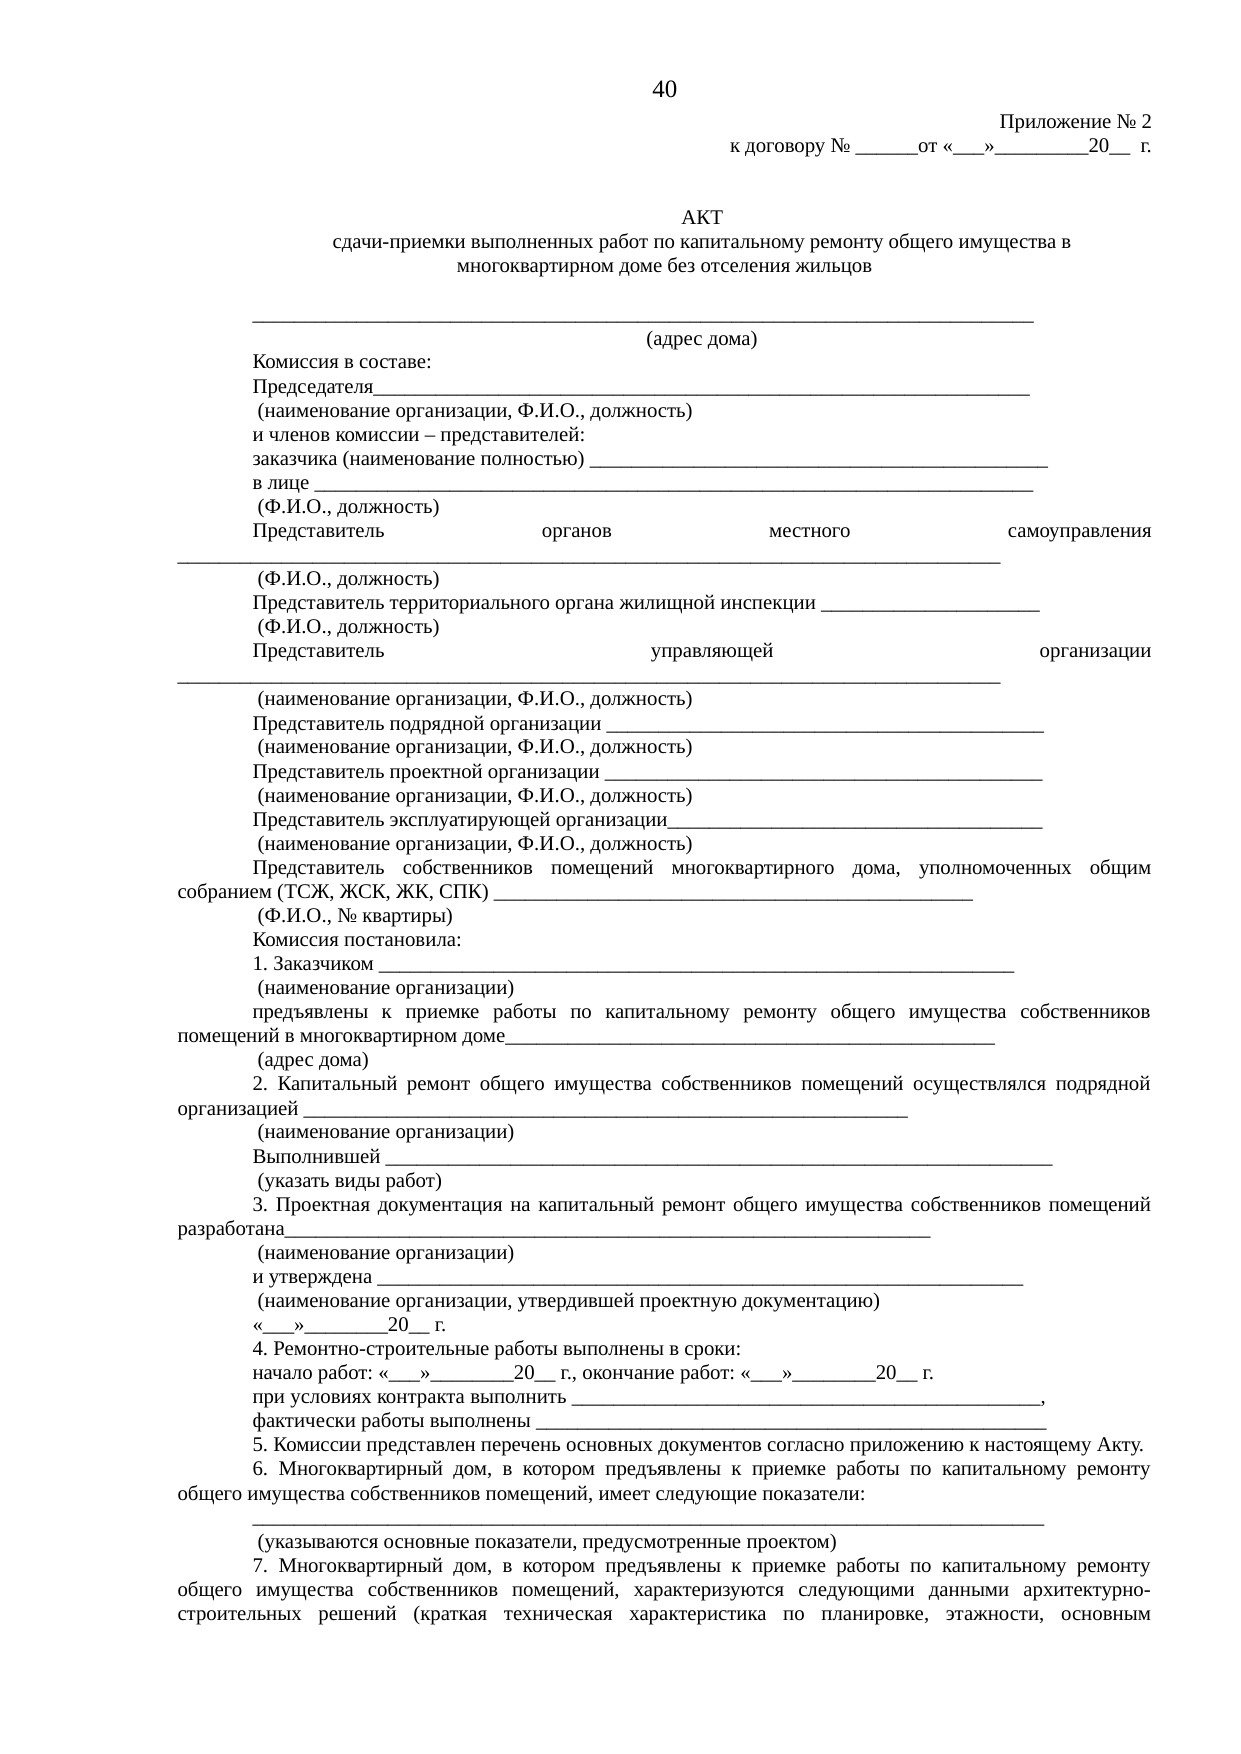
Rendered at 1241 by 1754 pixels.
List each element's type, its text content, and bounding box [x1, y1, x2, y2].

text 6. Многоквартирный дом, в котором предъявлены к приемке работы по капитальному ремонту общего имущества собственников помещений, имеет следующие показатели: [177, 1456, 1152, 1504]
text 1. Заказчиком _____________________________________________________________ [177, 951, 1152, 975]
text Приложение № 2 [177, 109, 1152, 133]
text (Ф.И.О., должность) [177, 494, 1152, 518]
text (Ф.И.О., должность) [177, 614, 1152, 638]
text (наименование организации, Ф.И.О., должность) [177, 734, 1152, 758]
text к договору № ______от «___»_________20__ г. [177, 133, 1152, 157]
text и членов комиссии – представителей: [177, 422, 1152, 446]
text Комиссия в составе: [177, 349, 1152, 373]
text 4. Ремонтно-строительные работы выполнены в сроки: [177, 1336, 1152, 1360]
text (указываются основные показатели, предусмотренные проектом) [177, 1528, 1152, 1553]
text предъявлены к приемке работы по капитальному ремонту общего имущества собственников помещений в многоквартирном доме_______________________________________________ [177, 999, 1152, 1047]
text (наименование организации, утвердившей проектную документацию) [177, 1288, 1152, 1312]
text (наименование организации, Ф.И.О., должность) [177, 783, 1152, 807]
text и утверждена ______________________________________________________________ [177, 1264, 1152, 1288]
text ____________________________________________________________________________ [177, 1504, 1152, 1528]
text заказчика (наименование полностью) ____________________________________________ [177, 446, 1152, 470]
text при условиях контракта выполнить _____________________________________________, [177, 1384, 1152, 1408]
text (указать виды работ) [177, 1168, 1152, 1192]
text сдачи-приемки выполненных работ по капитальному ремонту общего имущества в многоквартирном доме без отселения жильцов [177, 229, 1152, 277]
text (Ф.И.О., № квартиры) [177, 903, 1152, 927]
text Представитель подрядной организации __________________________________________ [177, 710, 1152, 734]
text Представитель территориального органа жилищной инспекции _____________________ [177, 590, 1152, 614]
text (наименование организации, Ф.И.О., должность) [177, 686, 1152, 710]
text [177, 1553, 1152, 1625]
text 5. Комиссии представлен перечень основных документов согласно приложению к настоящему Акту. [177, 1432, 1152, 1456]
text Представитель проектной организации __________________________________________ [177, 758, 1152, 783]
text 3. Проектная документация на капитальный ремонт общего имущества собственников помещений разработана______________________________________________________________ [177, 1192, 1152, 1240]
text (адрес дома) [177, 325, 1152, 349]
text 2. Капитальный ремонт общего имущества собственников помещений осуществлялся подрядной организацией __________________________________________________________ [177, 1071, 1152, 1119]
text Представитель эксплуатирующей организации____________________________________ [177, 807, 1152, 831]
text Представитель органов местного самоуправления _______________________________________________________________________________ [177, 518, 1152, 566]
text (Ф.И.О., должность) [177, 566, 1152, 590]
text ___________________________________________________________________________ [177, 301, 1152, 325]
text начало работ: «___»________20__ г., окончание работ: «___»________20__ г. [177, 1360, 1152, 1384]
text Председателя_______________________________________________________________ [177, 373, 1152, 398]
text (наименование организации) [177, 975, 1152, 999]
text (наименование организации) [177, 1119, 1152, 1143]
text в лице _____________________________________________________________________ [177, 470, 1152, 494]
text Представитель управляющей организации _______________________________________________________________________________ [177, 638, 1152, 686]
text (адрес дома) [177, 1047, 1152, 1071]
text фактически работы выполнены _________________________________________________ [177, 1408, 1152, 1432]
text «___»________20__ г. [177, 1312, 1152, 1336]
text (наименование организации, Ф.И.О., должность) [177, 831, 1152, 855]
text Комиссия постановила: [177, 927, 1152, 951]
text Представитель собственников помещений многоквартирного дома, уполномоченных общим собранием (ТСЖ, ЖСК, ЖК, СПК) ______________________________________________ [177, 855, 1152, 903]
text (наименование организации) [177, 1240, 1152, 1264]
text Выполнившей ________________________________________________________________ [177, 1143, 1152, 1168]
text АКТ [177, 205, 1152, 229]
text (наименование организации, Ф.И.О., должность) [177, 398, 1152, 422]
